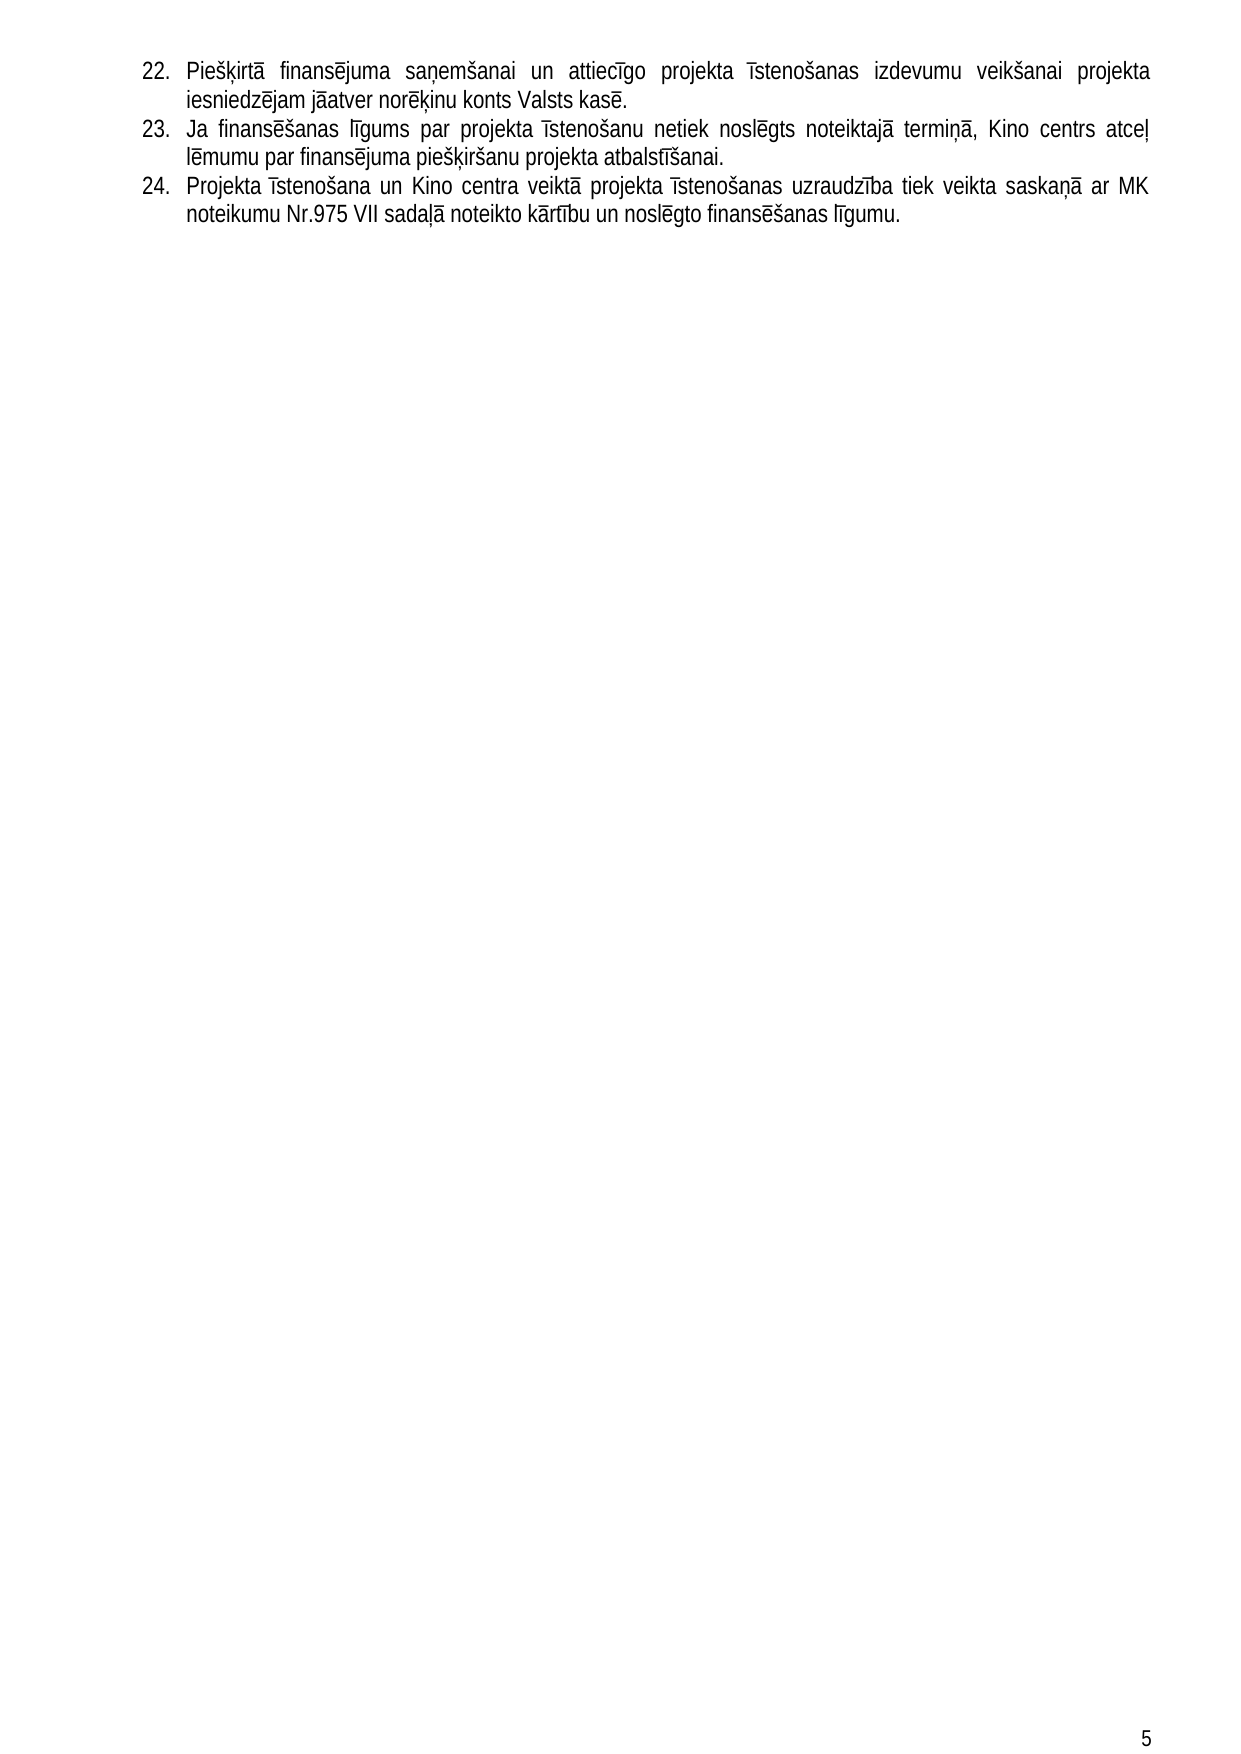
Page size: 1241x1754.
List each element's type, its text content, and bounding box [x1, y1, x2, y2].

list Ja finansēšanas līgums par projekta īstenošanu netiek noslēgts noteiktajā termiņā, Kino centrs atceļ lēmumu par finansējuma piešķiršanu projekta atbalstīšanai. [142, 113, 1152, 171]
list Projekta īstenošana un Kino centra veiktā projekta īstenošanas uzraudzība tiek veikta saskaņā ar MK noteikumu Nr.975 VII sadaļā noteikto kārtību un noslēgto finansēšanas līgumu. [142, 171, 1152, 228]
list Piešķirtā finansējuma saņemšanai un attiecīgo projekta īstenošanas izdevumu veikšanai projekta iesniedzējam jāatver norēķinu konts Valsts kasē. [142, 56, 1152, 113]
